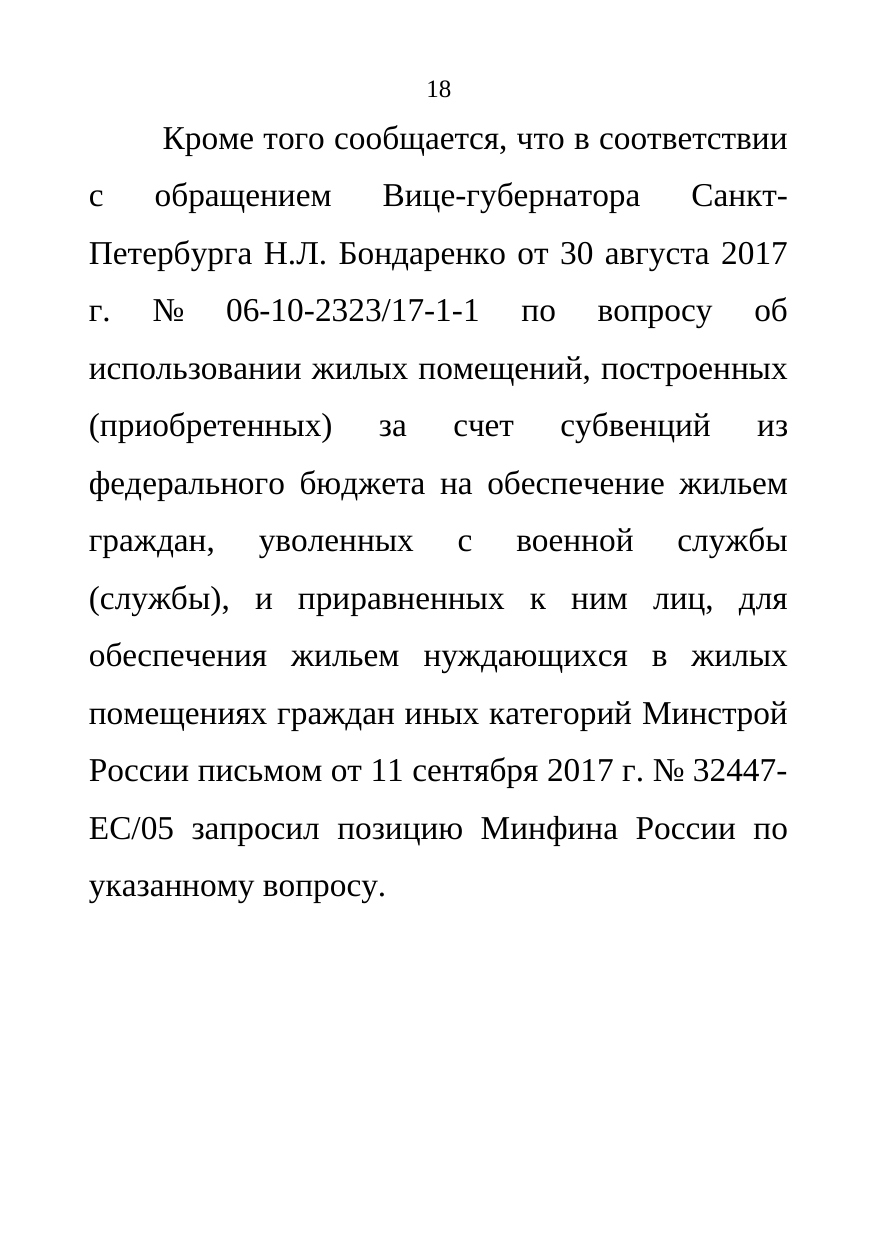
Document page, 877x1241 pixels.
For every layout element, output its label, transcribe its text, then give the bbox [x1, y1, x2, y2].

subtitle Кроме того сообщается, что в соответствии с обращением Вице-губернатора Санкт-Петербурга Н.Л. Бондаренко от 30 августа 2017 г. № 06-10-2323/17-1-1 по вопросу об использовании жилых помещений, построенных (приобретенных) за счет субвенций из федерального бюджета на обеспечение жильем граждан, уволенных с военной службы (службы), и приравненных к ним лиц, для обеспечения жильем нуждающихся в жилых помещениях граждан иных категорий Минстрой России письмом от 11 сентября 2017 г. № 32447-ЕС/05 запросил позицию Минфина России по указанному вопросу. [89, 118, 788, 904]
